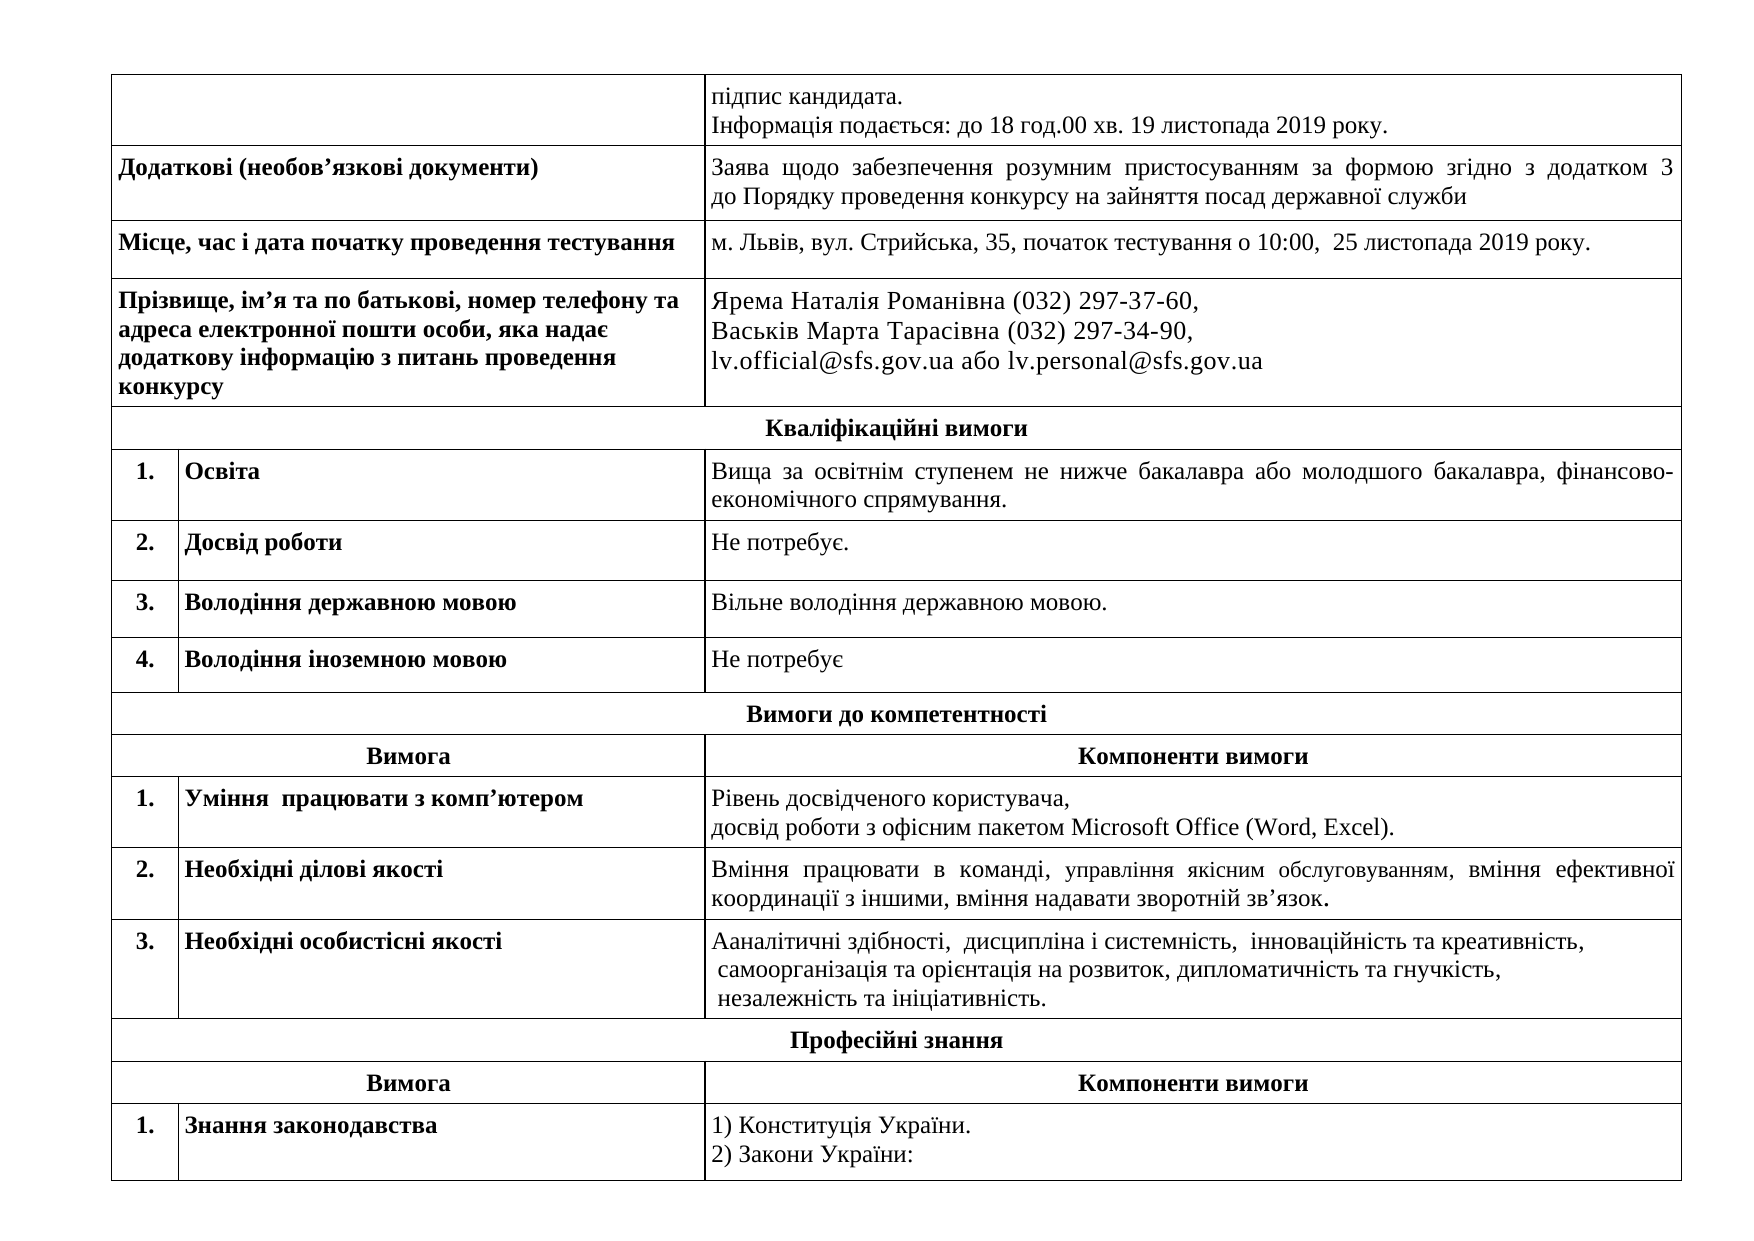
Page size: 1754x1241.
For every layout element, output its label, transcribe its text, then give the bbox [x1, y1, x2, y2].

table_cell Освіта [179, 450, 704, 519]
table_cell Заява щодо забезпечення розумним пристосуванням за формою згідно з додатком 3 до Порядку проведення конкурсу на зайняття посад державної служби [706, 146, 1681, 219]
table_cell Компоненти вимоги [706, 1062, 1681, 1103]
table_cell Вимоги до компетентності [112, 693, 1681, 734]
table_cell Володіння державною мовою [179, 581, 704, 637]
table_cell 3. [112, 581, 178, 637]
table_cell Додаткові (необов’язкові документи) [112, 146, 704, 219]
table_cell Ярема Наталія Романівна (032) 297-37-60, Васьків Марта Тарасівна (032) 297-34-90, lv.official@sfs.gov.ua або lv.personal@sfs.gov.ua [706, 279, 1681, 406]
table_cell Кваліфікаційні вимоги [112, 407, 1681, 448]
table_cell Не потребує [706, 638, 1681, 692]
table_cell Вища за освітнім ступенем не нижче бакалавра або молодшого бакалавра, фінансово-економічного спрямування. [706, 450, 1681, 519]
table_cell Вільне володіння державною мовою. [706, 581, 1681, 637]
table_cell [112, 75, 704, 145]
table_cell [706, 1104, 1681, 1180]
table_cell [179, 1104, 704, 1180]
table_cell 1. [112, 1104, 178, 1180]
table_cell 2. [112, 848, 178, 918]
table_cell Уміння працювати з комп’ютером [179, 777, 704, 847]
table_cell Компоненти вимоги [706, 735, 1681, 776]
table_cell Місце, час і дата початку проведення тестування [112, 221, 704, 278]
table_cell Ааналітичні здібності, дисципліна і системність, інноваційність та креативність, самоорганізація та орієнтація на розвиток, дипломатичність та гнучкість, незалежність та ініціативність. [706, 920, 1681, 1018]
table_cell Вміння працювати в команді, управління якісним обслуговуванням, вміння ефективної координації з іншими, вміння надавати зворотній зв’язок. [706, 848, 1681, 918]
table_cell Вимога [112, 735, 704, 776]
table_cell 2. [112, 521, 178, 580]
table_cell Професійні знання [112, 1019, 1681, 1061]
table_cell Досвід роботи [179, 521, 704, 580]
table_cell 4. [112, 638, 178, 692]
table_cell Володіння іноземною мовою [179, 638, 704, 692]
table_cell 3. [112, 920, 178, 1018]
table_cell м. Львів, вул. Стрийська, 35, початок тестування о 10:00, 25 листопада 2019 року. [706, 221, 1681, 278]
table_cell Вимога [112, 1062, 704, 1103]
table_cell Необхідні ділові якості [179, 848, 704, 918]
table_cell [706, 75, 1681, 145]
table_cell 1. [112, 450, 178, 519]
table_cell Не потребує. [706, 521, 1681, 580]
table_cell Необхідні особистісні якості [179, 920, 704, 1018]
table_cell Рівень досвідченого користувача, досвід роботи з офісним пакетом Microsoft Office (Word, Excel). [706, 777, 1681, 847]
table_cell 1. [112, 777, 178, 847]
table_cell Прізвище, імʼя та по батькові, номер телефону та адреса електронної пошти особи, яка надає додаткову інформацію з питань проведення конкурсу [112, 279, 704, 406]
